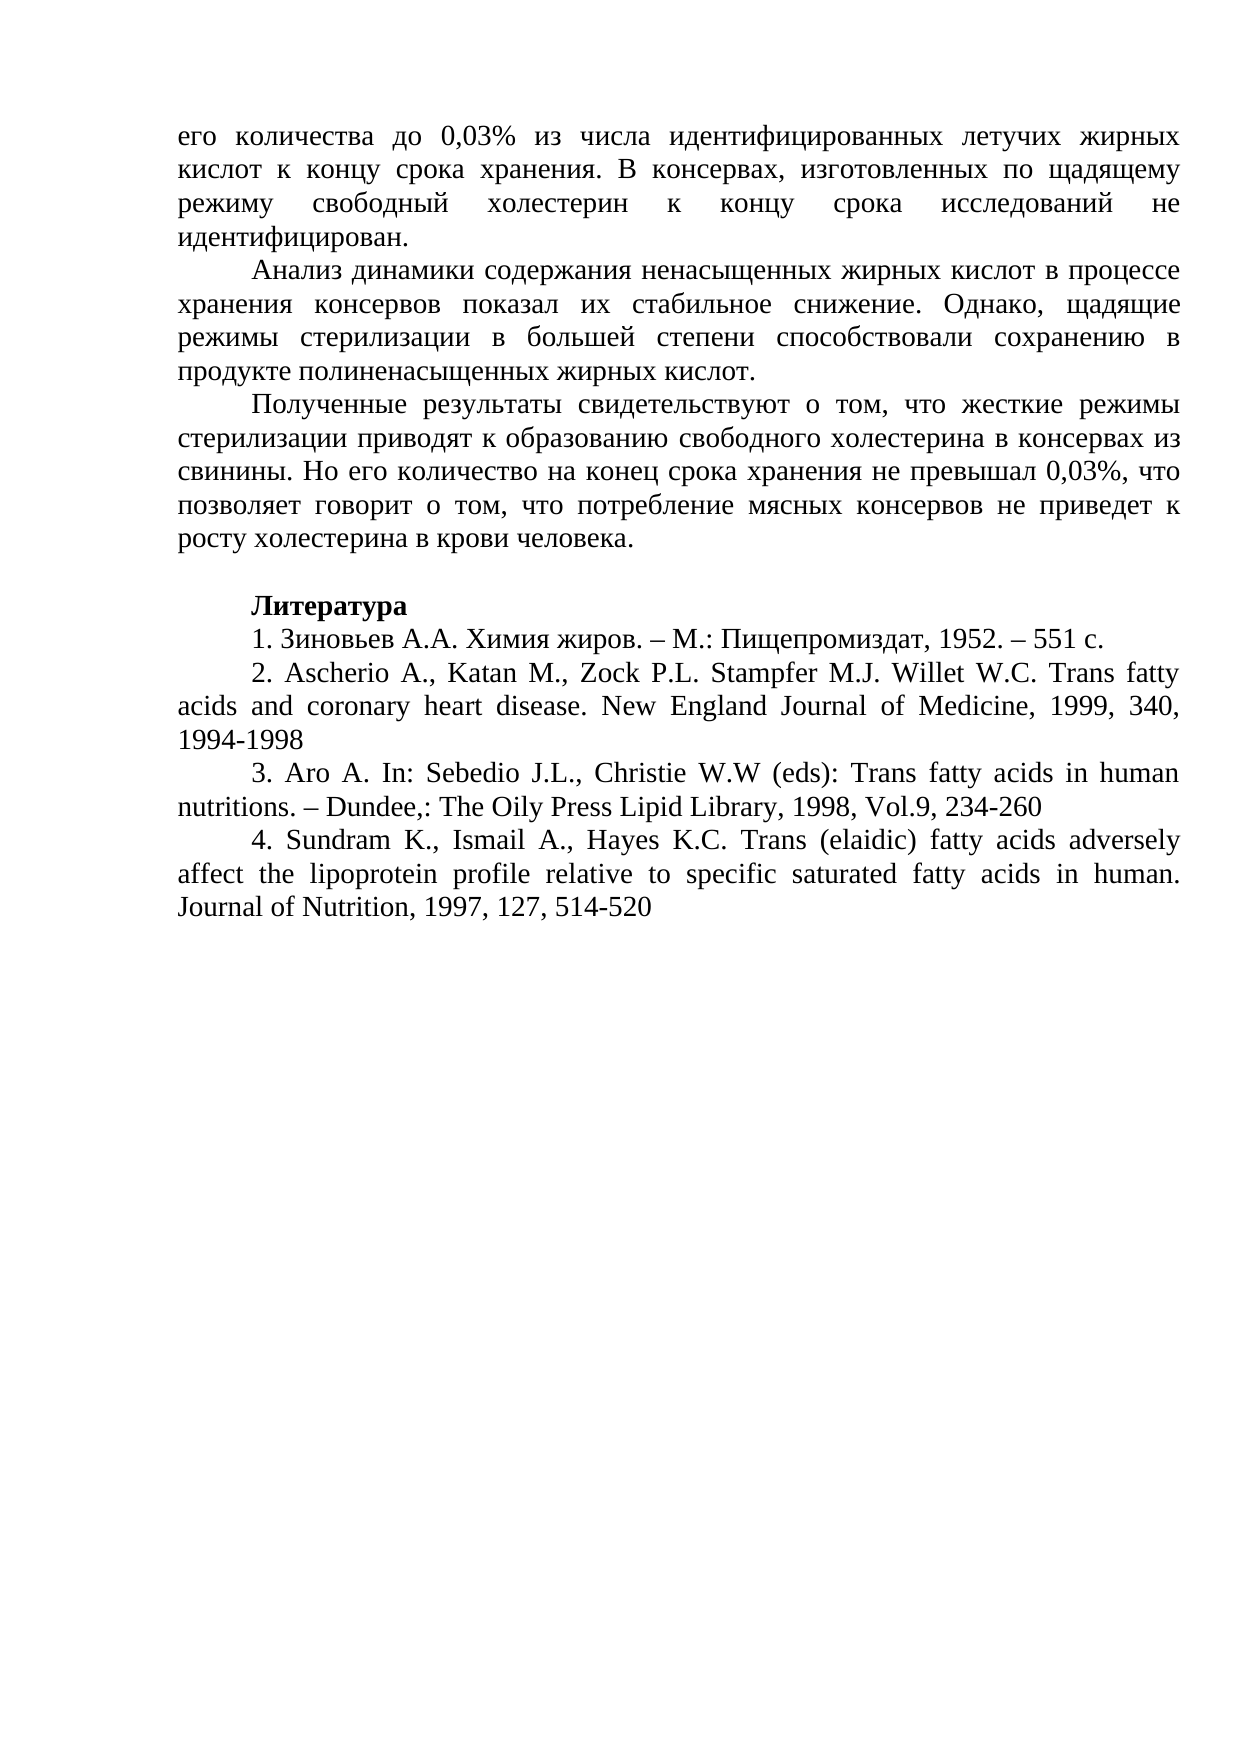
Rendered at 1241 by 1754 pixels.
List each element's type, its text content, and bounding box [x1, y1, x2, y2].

text 4. Sundram K., Ismail A., Hayes K.C. Trans (elaidic) fatty acids adversely affect the lipoprotein profile relative to specific saturated fatty acids in human. Journal of Nutrition, 1997, 127, 514-520 [177, 822, 1181, 923]
text 1. Зиновьев А.А. Химия жиров. – М.: Пищепромиздат, 1952. – 551 с. [177, 621, 1181, 655]
list Анализ динамики содержания ненасыщенных жирных кислот в процессе хранения консервов показал их стабильное снижение. Однако, щадящие режимы стерилизации в большей степени способствовали сохранению в продукте полиненасыщенных жирных кислот. [177, 252, 1181, 386]
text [177, 118, 1181, 252]
text Литература [177, 588, 1181, 621]
text 3. Aro A. In: Sebedio J.L., Christie W.W (eds): Trans fatty acids in human nutritions. – Dundee,: The Oily Press Lipid Library, 1998, Vol.9, 234-260 [177, 755, 1181, 822]
text Полученные результаты свидетельствуют о том, что жесткие режимы стерилизации приводят к образованию свободного холестерина в консервах из свинины. Но его количество на конец срока хранения не превышал 0,03%, что позволяет говорит о том, что потребление мясных консервов не приведет к росту холестерина в крови человека. [177, 386, 1181, 554]
text 2. Ascherio A., Katan M., Zock P.L. Stampfer M.J. Willet W.C. Trans fatty acids and coronary heart disease. New England Journal of Medicine, 1999, 340, 1994-1998 [177, 655, 1181, 755]
